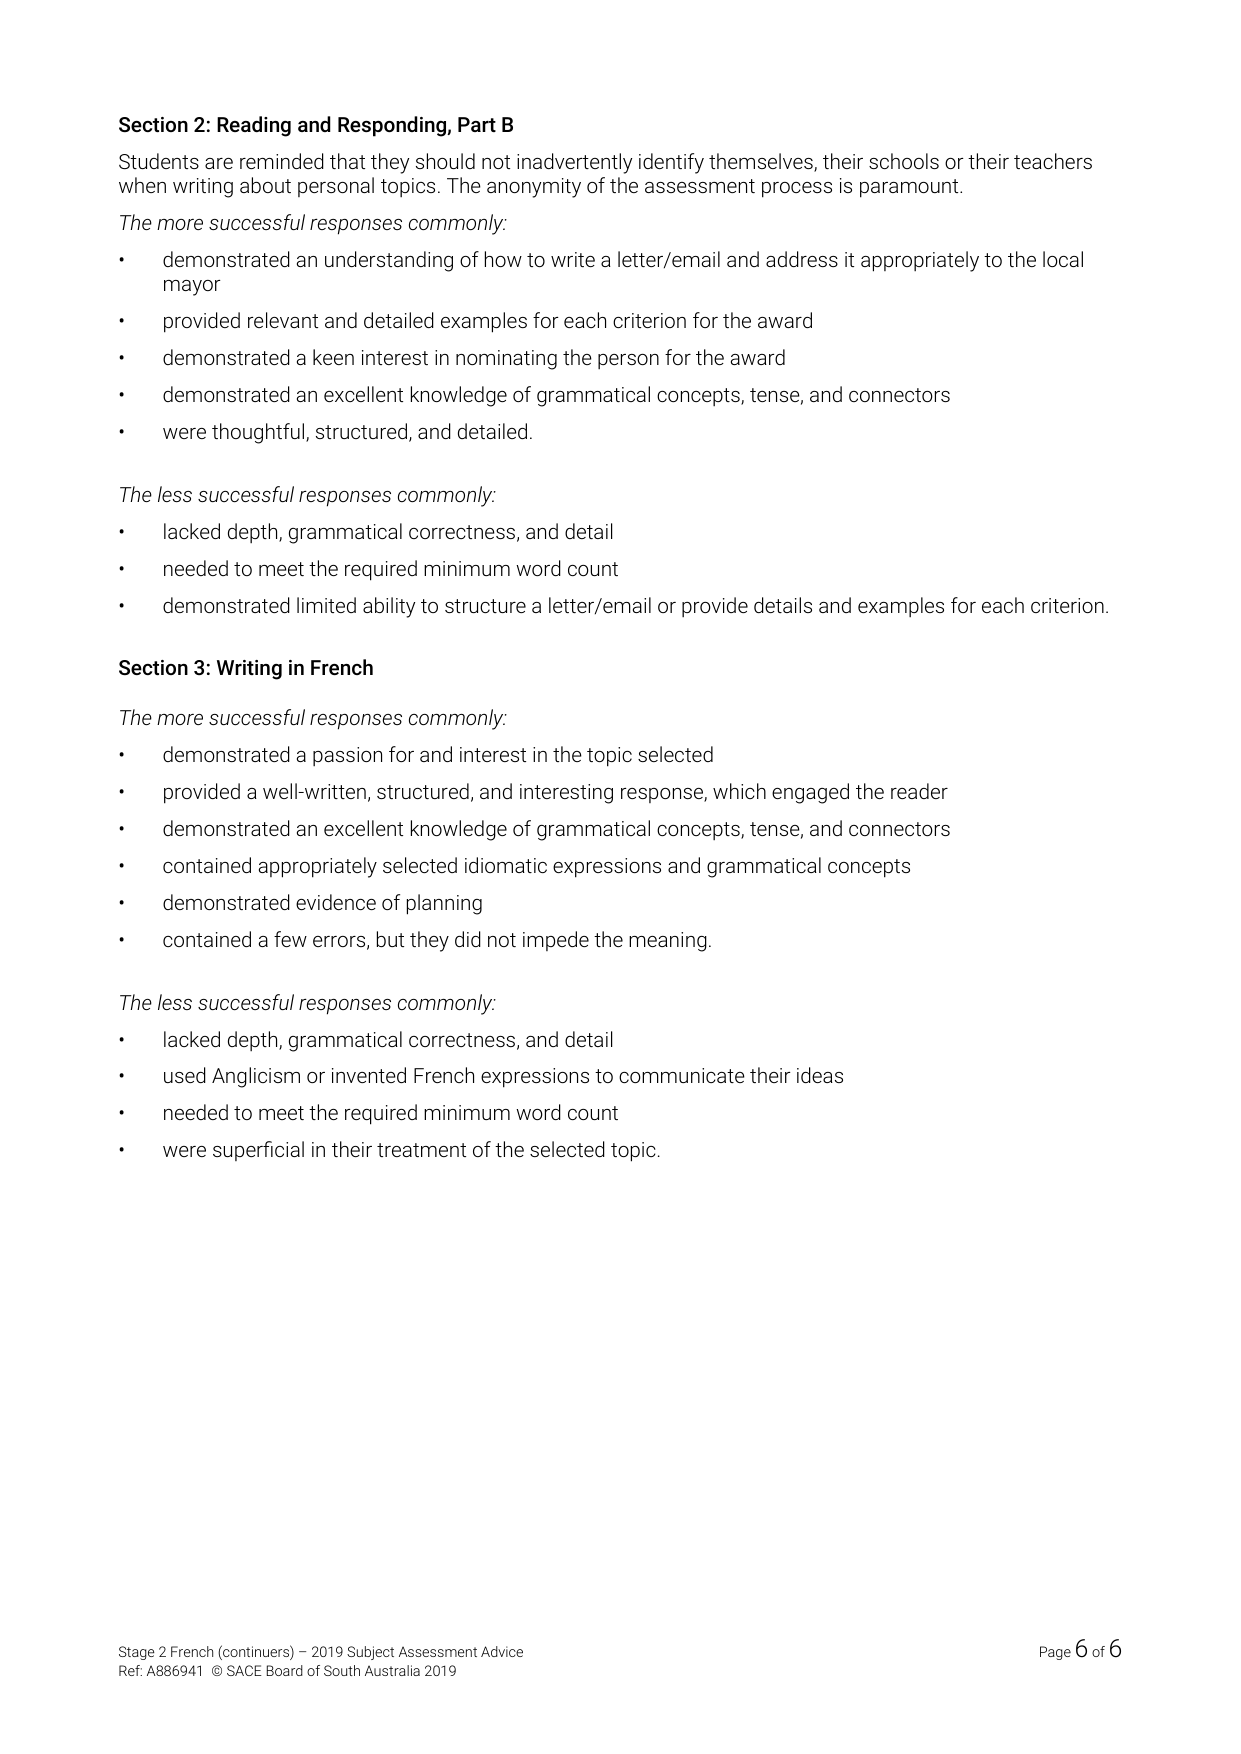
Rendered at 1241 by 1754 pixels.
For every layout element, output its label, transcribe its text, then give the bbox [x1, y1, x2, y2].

text needed to meet the required minimum word count [118, 557, 1122, 581]
list Section 2: Reading and Responding, Part B [118, 113, 1122, 137]
text contained a few errors, but they did not impede the meaning. [118, 928, 1122, 952]
list Students are reminded that they should not inadvertently identify themselves, their schools or their teachers when writing about personal topics. The anonymity of the assessment process is paramount. [118, 150, 1122, 199]
text demonstrated evidence of planning [118, 891, 1122, 915]
text The less successful responses commonly: [118, 483, 1122, 507]
text lacked depth, grammatical correctness, and detail [118, 520, 1122, 544]
text The more successful responses commonly: [118, 211, 1122, 236]
text contained appropriately selected idiomatic expressions and grammatical concepts [118, 854, 1122, 878]
text demonstrated a keen interest in nominating the person for the award [118, 346, 1122, 371]
text demonstrated an excellent knowledge of grammatical concepts, tense, and connectors [118, 383, 1122, 407]
text demonstrated an understanding of how to write a letter/email and address it appropriately to the local mayor [118, 248, 1122, 297]
text needed to meet the required minimum word count [118, 1101, 1122, 1126]
text demonstrated a passion for and interest in the topic selected [118, 743, 1122, 768]
text were superficial in their treatment of the selected topic. [118, 1138, 1122, 1163]
text lacked depth, grammatical correctness, and detail [118, 1028, 1122, 1052]
text were thoughtful, structured, and detailed. [118, 420, 1122, 444]
text demonstrated an excellent knowledge of grammatical concepts, tense, and connectors [118, 817, 1122, 841]
subtitle Section 3: Writing in French [118, 656, 1122, 680]
text used Anglicism or invented French expressions to communicate their ideas [118, 1064, 1122, 1089]
text demonstrated limited ability to structure a letter/email or provide details and examples for each criterion. [118, 594, 1122, 618]
text The less successful responses commonly: [118, 991, 1122, 1015]
text provided relevant and detailed examples for each criterion for the award [118, 309, 1122, 334]
text provided a well-written, structured, and interesting response, which engaged the reader [118, 780, 1122, 804]
text The more successful responses commonly: [118, 706, 1122, 731]
